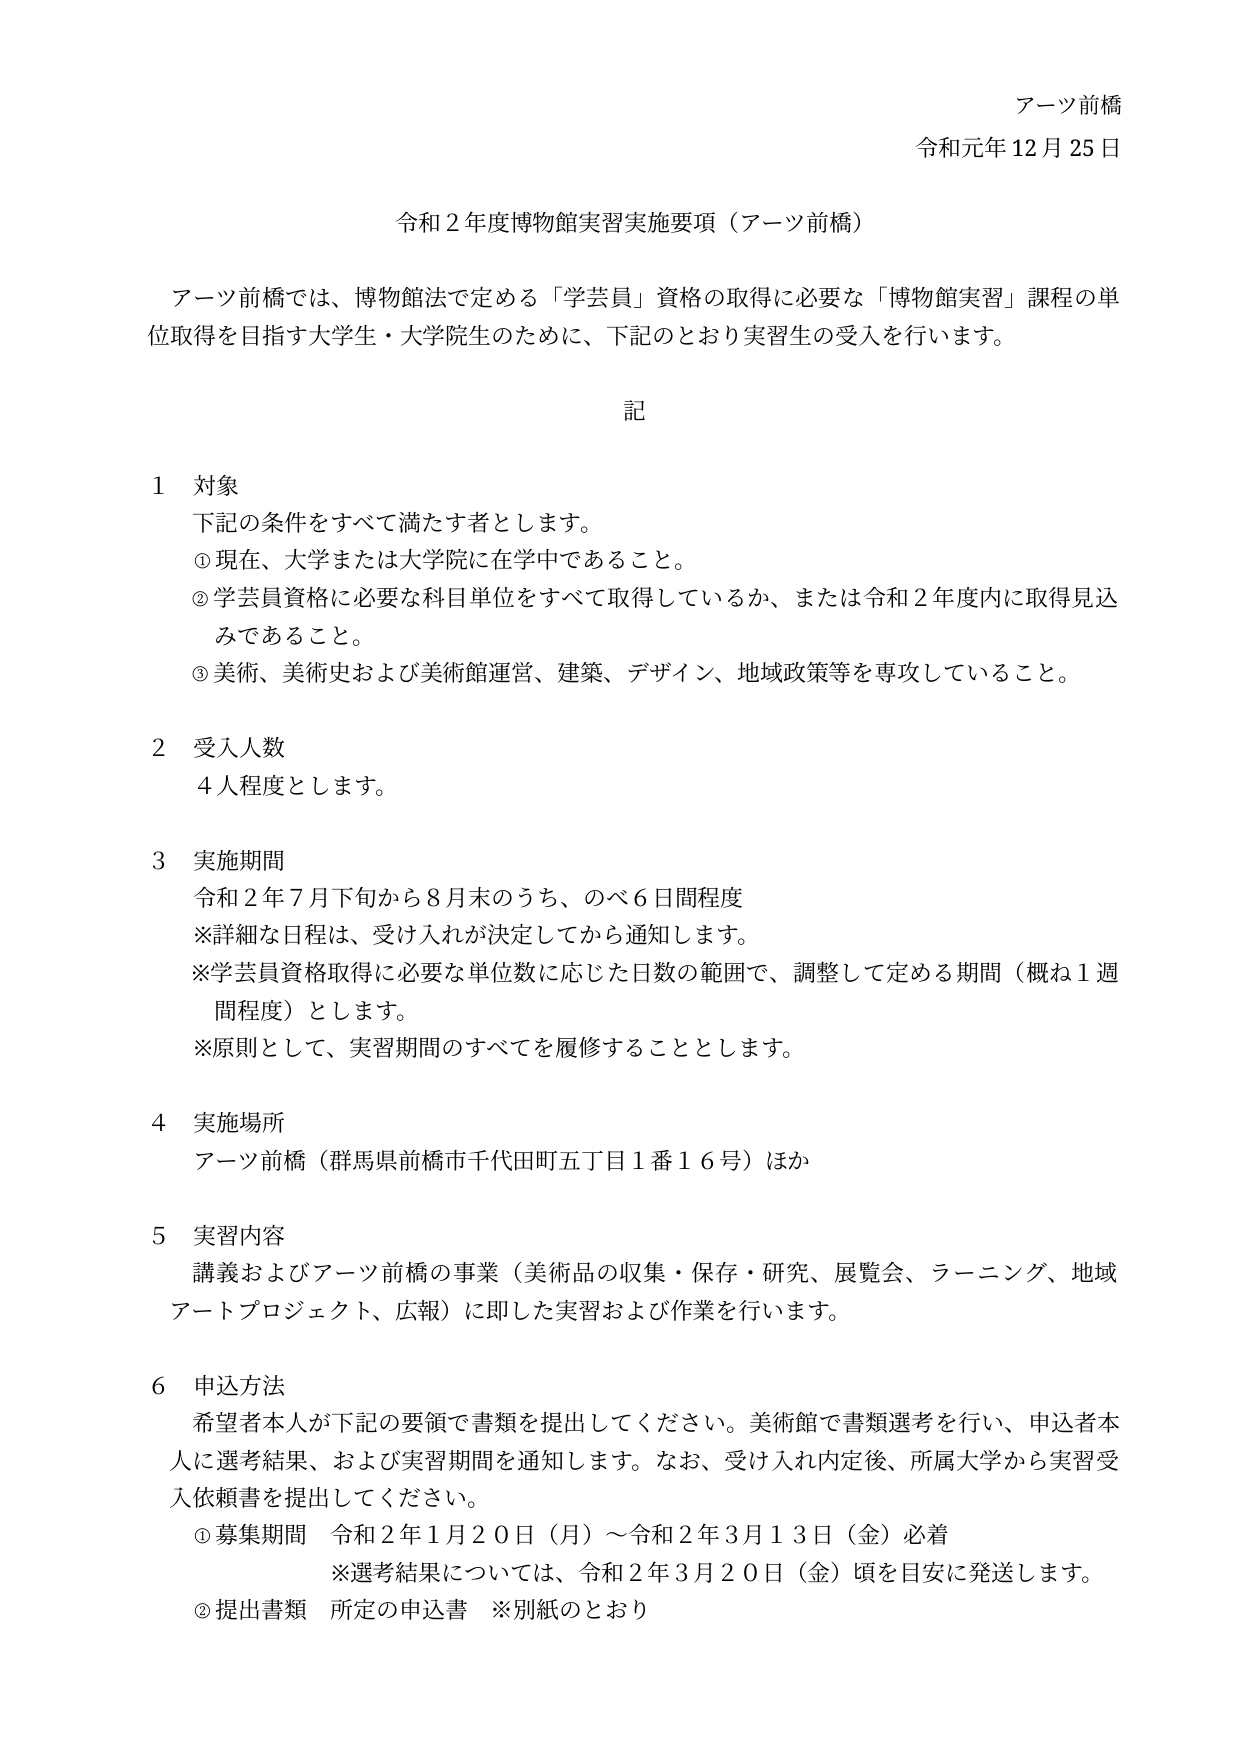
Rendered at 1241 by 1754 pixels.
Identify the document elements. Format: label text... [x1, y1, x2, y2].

subtitle 記 [148, 390, 1122, 428]
text ４ 実施場所 [148, 1103, 1122, 1140]
text ③美術、美術史および美術館運営、建築、デザイン、地域政策等を専攻していること。 [191, 653, 1122, 690]
text ※選考結果については、令和２年３月２０日（金）頃を目安に発送します。 [148, 1553, 1122, 1590]
text 令和元年12月25日 [148, 128, 1122, 165]
text ※学芸員資格取得に必要な単位数に応じた日数の範囲で、調整して定める期間（概ね１週間程度）とします。 [191, 953, 1122, 1028]
text ①募集期間 令和２年１月２０日（月）～令和２年３月１３日（金）必着 [148, 1515, 1122, 1553]
text ３ 実施期間 [148, 840, 1122, 878]
text ５ 実習内容 [148, 1215, 1122, 1253]
text ②提出書類 所定の申込書 ※別紙のとおり [148, 1590, 1122, 1628]
text 下記の条件をすべて満たす者とします。 [169, 503, 1122, 540]
text ②学芸員資格に必要な科目単位をすべて取得しているか、または令和２年度内に取得見込みであること。 [191, 578, 1122, 653]
text ６ 申込方法 [148, 1365, 1122, 1403]
text 希望者本人が下記の要領で書類を提出してください。美術館で書類選考を行い、申込者本人に選考結果、および実習期間を通知します。なお、受け入れ内定後、所属大学から実習受入依頼書を提出してください。 [169, 1403, 1122, 1515]
text 令和２年度博物館実習実施要項（アーツ前橋） [148, 203, 1122, 240]
text ①現在、大学または大学院に在学中であること。 [148, 540, 1122, 578]
text アーツ前橋では、博物館法で定める「学芸員」資格の取得に必要な「博物館実習」課程の単位取得を目指す大学生・大学院生のために、下記のとおり実習生の受入を行います。 [148, 278, 1122, 353]
text 令和２年７月下旬から８月末のうち、のべ６日間程度 [148, 878, 1122, 915]
text ※詳細な日程は、受け入れが決定してから通知します。 [148, 915, 1122, 953]
text 講義およびアーツ前橋の事業（美術品の収集・保存・研究、展覧会、ラーニング、地域アートプロジェクト、広報）に即した実習および作業を行います。 [169, 1253, 1122, 1328]
text ２ 受入人数 [148, 728, 1122, 765]
text １ 対象 [148, 465, 1122, 503]
text ※原則として、実習期間のすべてを履修することとします。 [148, 1028, 1122, 1065]
text アーツ前橋（群馬県前橋市千代田町五丁目１番１６号）ほか [148, 1140, 1122, 1178]
text ４人程度とします。 [148, 765, 1122, 803]
